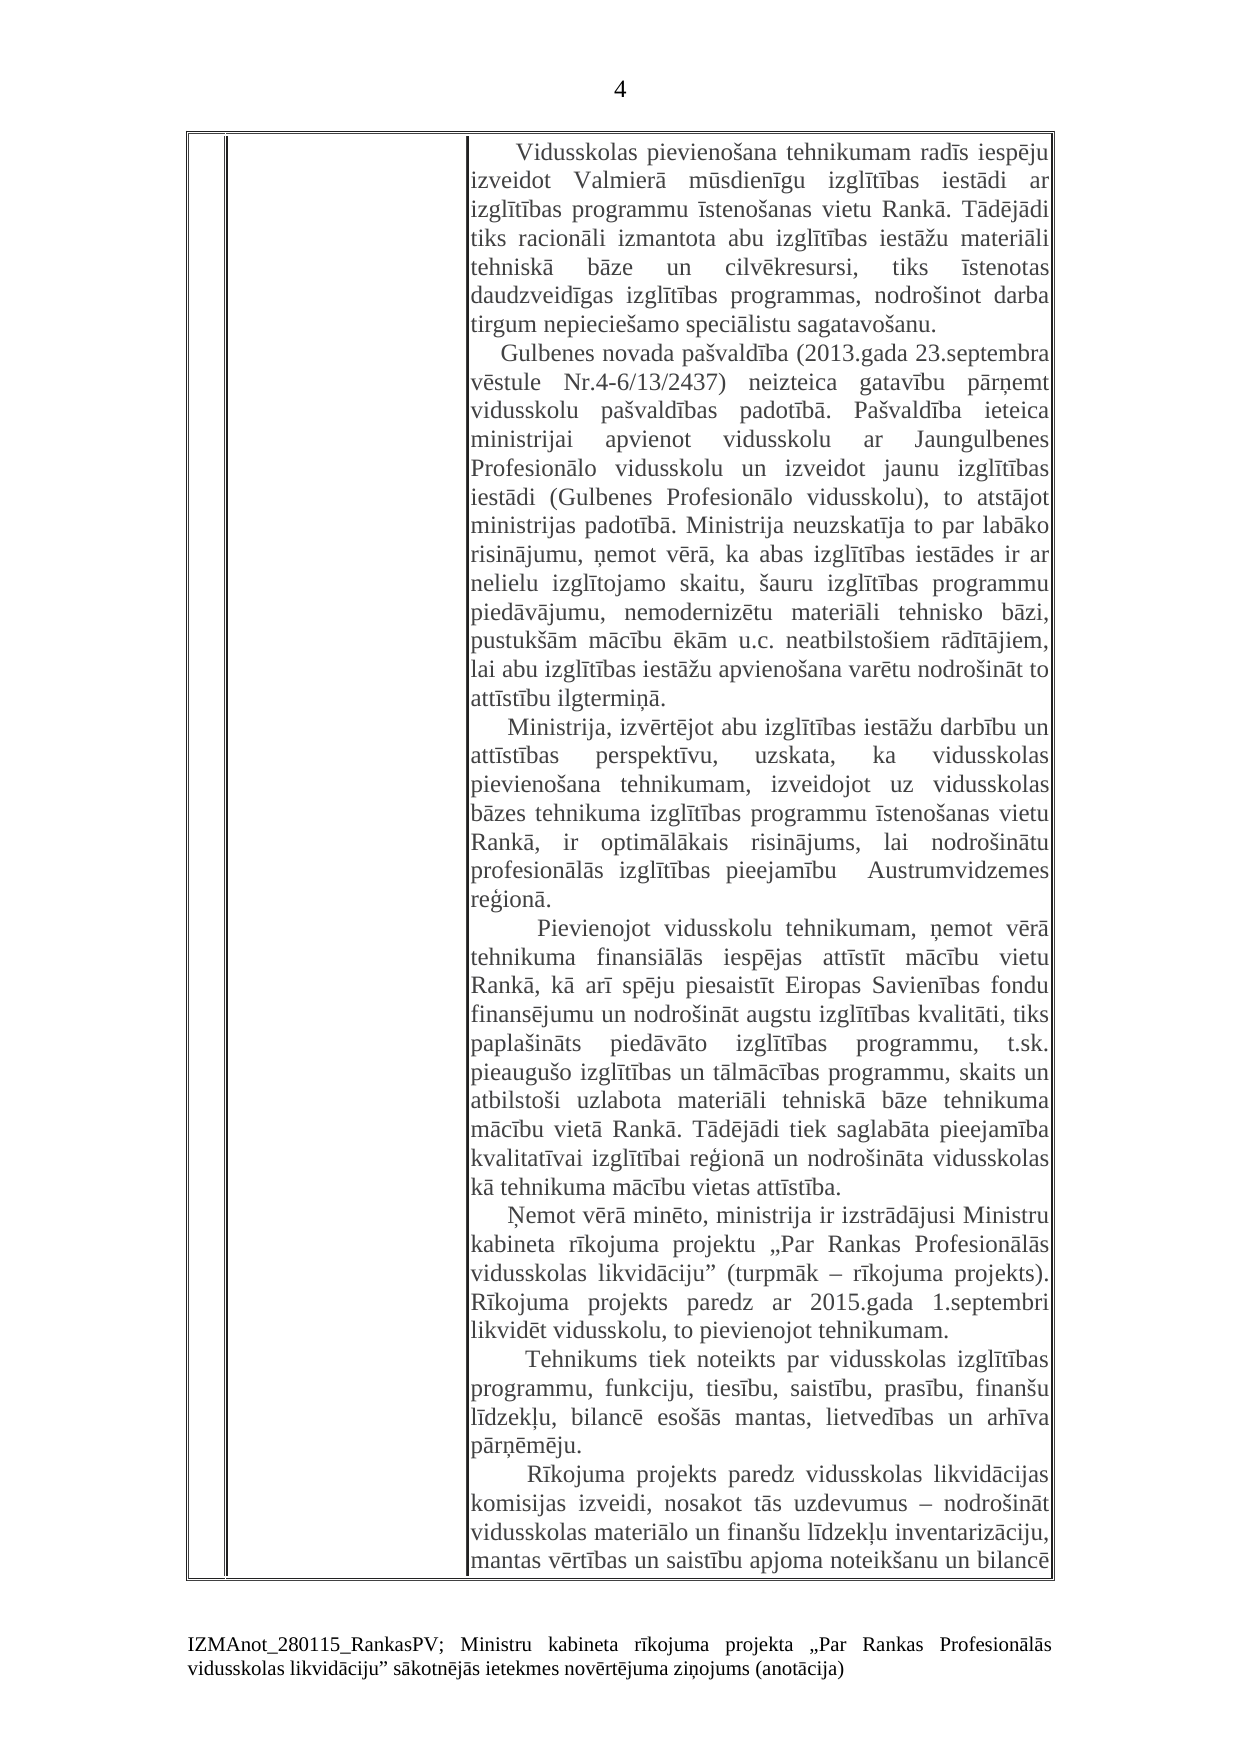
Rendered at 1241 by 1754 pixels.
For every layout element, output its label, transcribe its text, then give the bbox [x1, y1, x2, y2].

table_cell 2. [188, 132, 226, 1577]
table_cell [467, 134, 1051, 1577]
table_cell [226, 134, 467, 1577]
